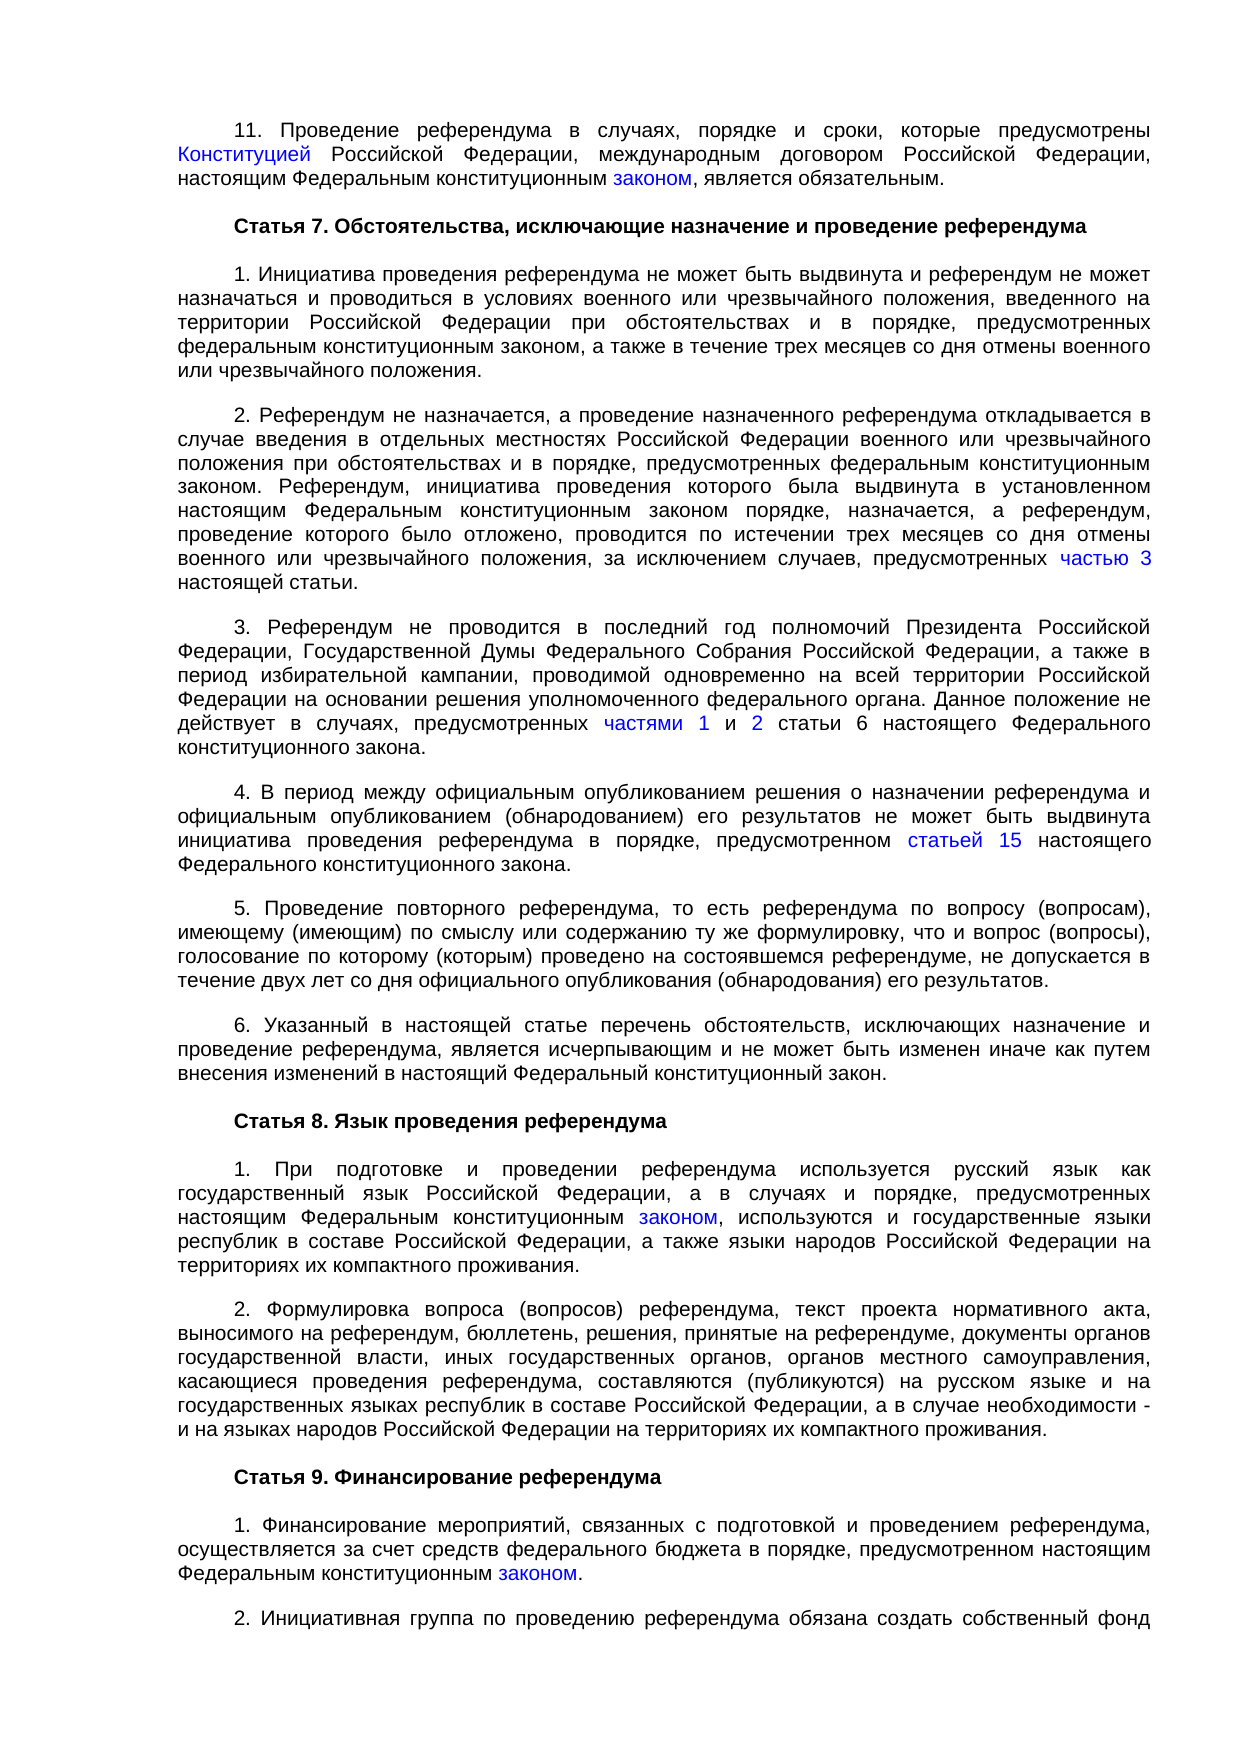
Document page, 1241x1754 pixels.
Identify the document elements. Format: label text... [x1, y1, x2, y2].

text 11. Проведение референдума в случаях, порядке и сроки, которые предусмотрены Конституцией Российской Федерации, международным договором Российской Федерации, настоящим Федеральным конституционным законом, является обязательным. [177, 118, 1152, 190]
text 2. Формулировка вопроса (вопросов) референдума, текст проекта нормативного акта, выносимого на референдум, бюллетень, решения, принятые на референдуме, документы органов государственной власти, иных государственных органов, органов местного самоуправления, касающиеся проведения референдума, составляются (публикуются) на русском языке и на государственных языках республик в составе Российской Федерации, а в случае необходимости - и на языках народов Российской Федерации на территориях их компактного проживания. [177, 1297, 1152, 1441]
text 6. Указанный в настоящей статье перечень обстоятельств, исключающих назначение и проведение референдума, является исчерпывающим и не может быть изменен иначе как путем внесения изменений в настоящий Федеральный конституционный закон. [177, 1013, 1152, 1085]
text 1. Инициатива проведения референдума не может быть выдвинута и референдум не может назначаться и проводиться в условиях военного или чрезвычайного положения, введенного на территории Российской Федерации при обстоятельствах и в порядке, предусмотренных федеральным конституционным законом, а также в течение трех месяцев со дня отмены военного или чрезвычайного положения. [177, 262, 1152, 382]
text 3. Референдум не проводится в последний год полномочий Президента Российской Федерации, Государственной Думы Федерального Собрания Российской Федерации, а также в период избирательной кампании, проводимой одновременно на всей территории Российской Федерации на основании решения уполномоченного федерального органа. Данное положение не действует в случаях, предусмотренных частями 1 и 2 статьи 6 настоящего Федерального конституционного закона. [177, 615, 1152, 759]
title Статья 9. Финансирование референдума [177, 1465, 1152, 1489]
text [177, 1606, 1152, 1629]
text 5. Проведение повторного референдума, то есть референдума по вопросу (вопросам), имеющему (имеющим) по смыслу или содержанию ту же формулировку, что и вопрос (вопросы), голосование по которому (которым) проведено на состоявшемся референдуме, не допускается в течение двух лет со дня официального опубликования (обнародования) его результатов. [177, 896, 1152, 992]
title Статья 8. Язык проведения референдума [177, 1109, 1152, 1133]
title Статья 7. Обстоятельства, исключающие назначение и проведение референдума [177, 214, 1152, 238]
text 2. Референдум не назначается, а проведение назначенного референдума откладывается в случае введения в отдельных местностях Российской Федерации военного или чрезвычайного положения при обстоятельствах и в порядке, предусмотренных федеральным конституционным законом. Референдум, инициатива проведения которого была выдвинута в установленном настоящим Федеральным конституционным законом порядке, назначается, а референдум, проведение которого было отложено, проводится по истечении трех месяцев со дня отмены военного или чрезвычайного положения, за исключением случаев, предусмотренных частью 3 настоящей статьи. [177, 402, 1152, 594]
text 1. Финансирование мероприятий, связанных с подготовкой и проведением референдума, осуществляется за счет средств федерального бюджета в порядке, предусмотренном настоящим Федеральным конституционным законом. [177, 1513, 1152, 1585]
text 1. При подготовке и проведении референдума используется русский язык как государственный язык Российской Федерации, а в случаях и порядке, предусмотренных настоящим Федеральным конституционным законом, используются и государственные языки республик в составе Российской Федерации, а также языки народов Российской Федерации на территориях их компактного проживания. [177, 1157, 1152, 1276]
text 4. В период между официальным опубликованием решения о назначении референдума и официальным опубликованием (обнародованием) его результатов не может быть выдвинута инициатива проведения референдума в порядке, предусмотренном статьей 15 настоящего Федерального конституционного закона. [177, 779, 1152, 875]
